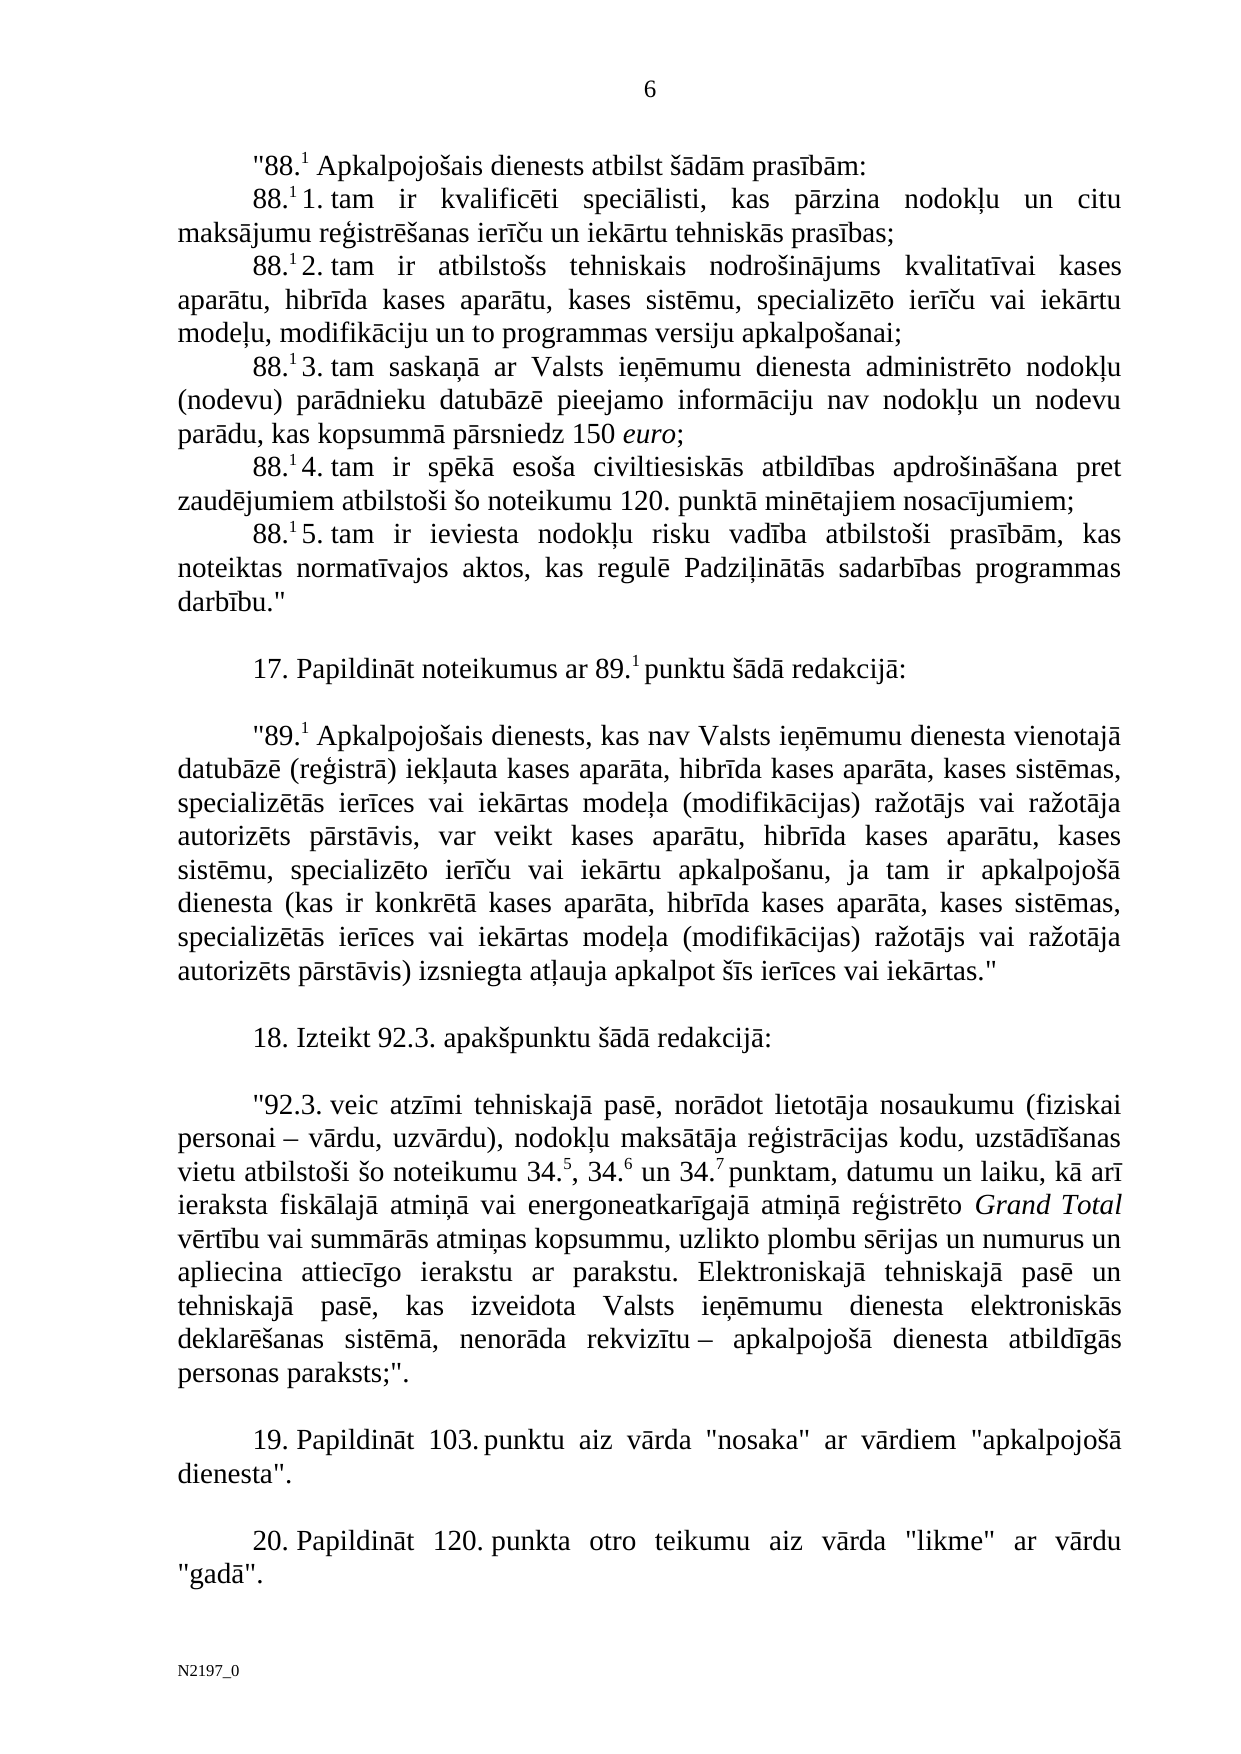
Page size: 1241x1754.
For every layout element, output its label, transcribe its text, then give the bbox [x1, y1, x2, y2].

text 17. Papildināt noteikumus ar 89.1 punktu šādā redakcijā: [177, 651, 1122, 684]
text 88.1 5. tam ir ieviesta nodokļu risku vadība atbilstoši prasībām, kas noteiktas normatīvajos aktos, kas regulē Padziļinātās sadarbības programmas darbību." [177, 517, 1122, 617]
text 18. Izteikt 92.3. apakšpunktu šādā redakcijā: [177, 1020, 1122, 1053]
text 88.1 1. tam ir kvalificēti speciālisti, kas pārzina nodokļu un citu maksājumu reģistrēšanas ierīču un iekārtu tehniskās prasības; [177, 181, 1122, 248]
text "92.3. veic atzīmi tehniskajā pasē, norādot lietotāja nosaukumu (fiziskai personai – vārdu, uzvārdu), nodokļu maksātāja reģistrācijas kodu, uzstādīšanas vietu atbilstoši šo noteikumu 34.5, 34.6 un 34.7 punktam, datumu un laiku, kā arī ieraksta fiskālajā atmiņā vai energoneatkarīgajā atmiņā reģistrēto Grand Total vērtību vai summārās atmiņas kopsummu, uzlikto plombu sērijas un numurus un apliecina attiecīgo ierakstu ar parakstu. Elektroniskajā tehniskajā pasē un tehniskajā pasē, kas izveidota Valsts ieņēmumu dienesta elektroniskās deklarēšanas sistēmā, nenorāda rekvizītu – apkalpojošā dienesta atbildīgās personas paraksts;". [177, 1087, 1122, 1389]
text 88.1 4. tam ir spēkā esoša civiltiesiskās atbildības apdrošināšana pret zaudējumiem atbilstoši šo noteikumu 120. punktā minētajiem nosacījumiem; [177, 449, 1122, 517]
text 88.1 2. tam ir atbilstošs tehniskais nodrošinājums kvalitatīvai kases aparātu, hibrīda kases aparātu, kases sistēmu, specializēto ierīču vai iekārtu modeļu, modifikāciju un to programmas versiju apkalpošanai; [177, 248, 1122, 349]
text 20. Papildināt 120. punkta otro teikumu aiz vārda "likme" ar vārdu "gadā". [177, 1523, 1122, 1590]
text 88.1 3. tam saskaņā ar Valsts ieņēmumu dienesta administrēto nodokļu (nodevu) parādnieku datubāzē pieejamo informāciju nav nodokļu un nodevu parādu, kas kopsummā pārsniedz 150 euro; [177, 349, 1122, 449]
text "88.1 Apkalpojošais dienests atbilst šādām prasībām: [177, 148, 1122, 181]
text "89.1 Apkalpojošais dienests, kas nav Valsts ieņēmumu dienesta vienotajā datubāzē (reģistrā) iekļauta kases aparāta, hibrīda kases aparāta, kases sistēmas, specializētās ierīces vai iekārtas modeļa (modifikācijas) ražotājs vai ražotāja autorizēts pārstāvis, var veikt kases aparātu, hibrīda kases aparātu, kases sistēmu, specializēto ierīču vai iekārtu apkalpošanu, ja tam ir apkalpojošā dienesta (kas ir konkrētā kases aparāta, hibrīda kases aparāta, kases sistēmas, specializētās ierīces vai iekārtas modeļa (modifikācijas) ražotājs vai ražotāja autorizēts pārstāvis) izsniegta atļauja apkalpot šīs ierīces vai iekārtas." [177, 718, 1122, 986]
text 19. Papildināt 103. punktu aiz vārda "nosaka" ar vārdiem "apkalpojošā dienesta". [177, 1422, 1122, 1489]
